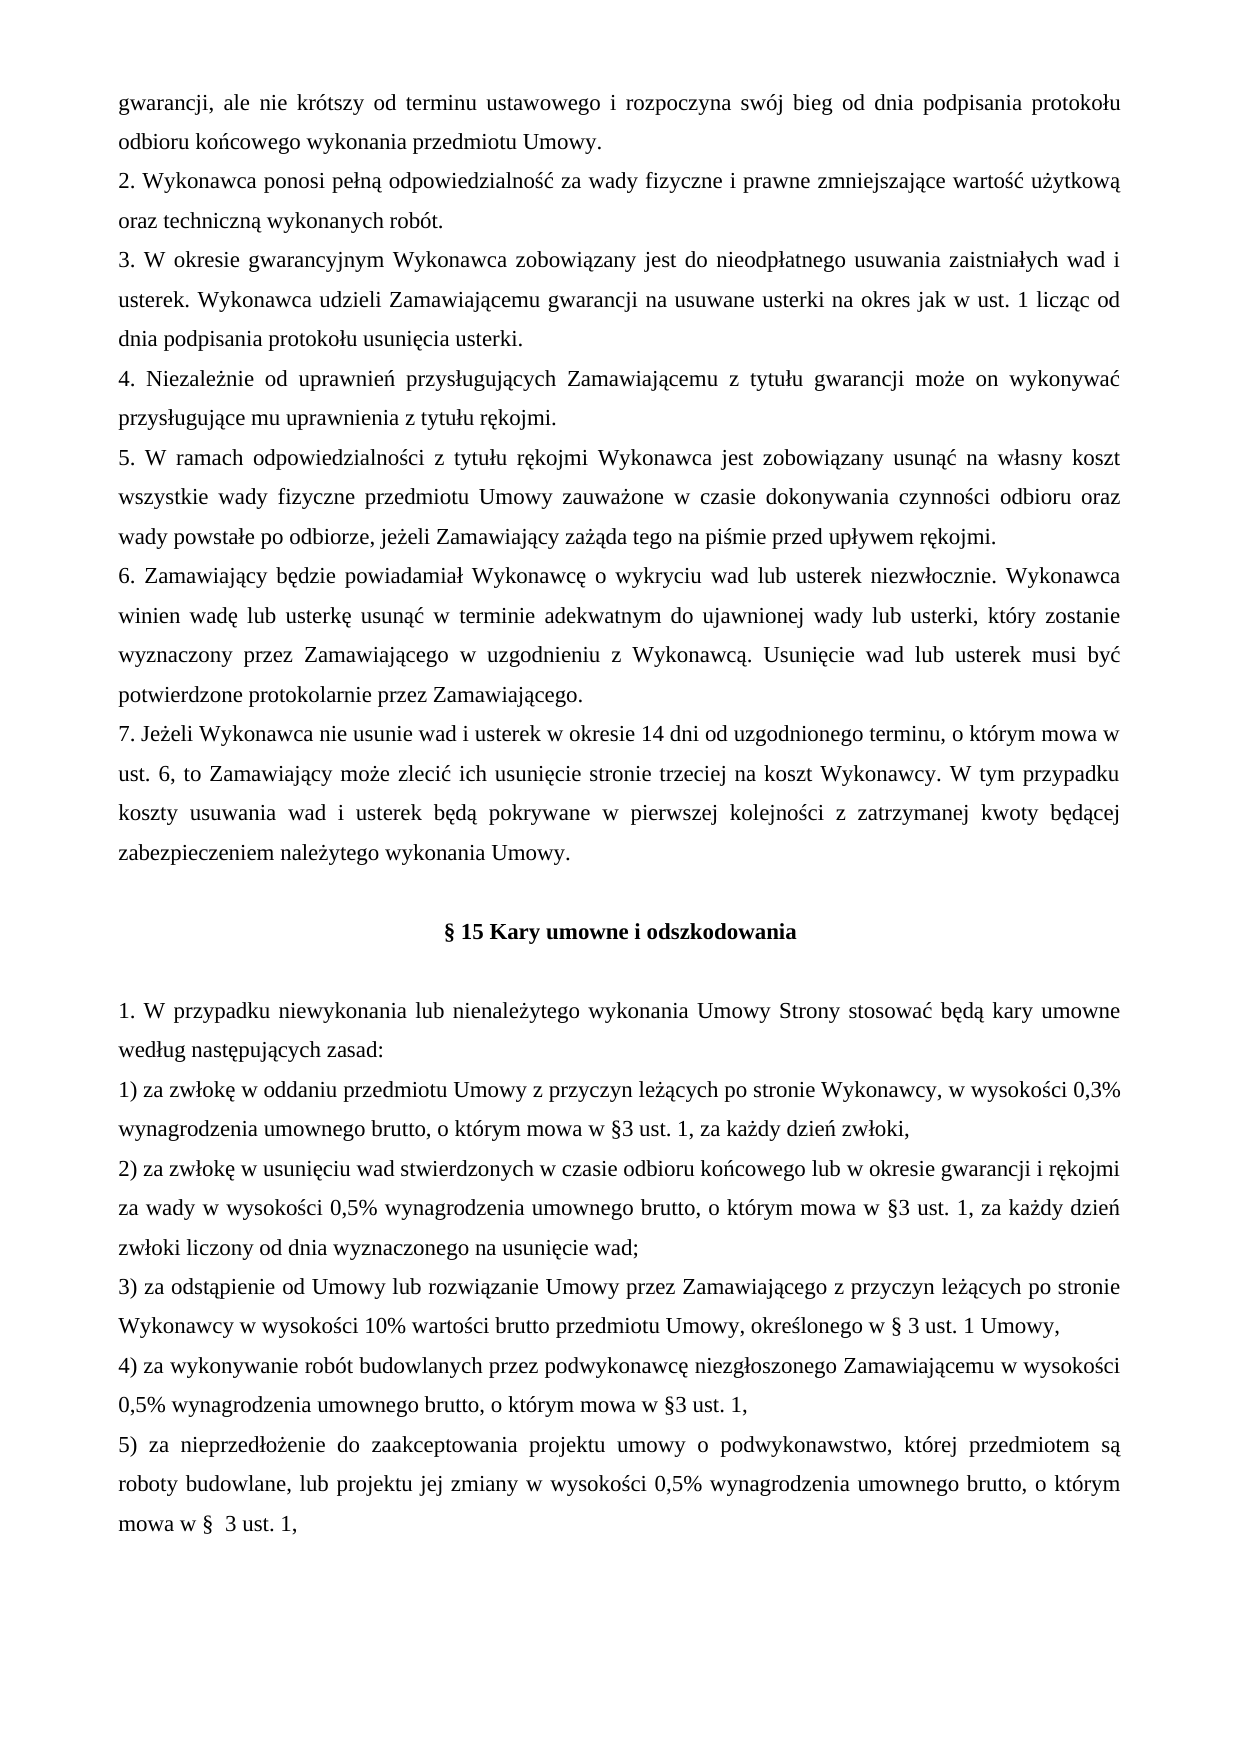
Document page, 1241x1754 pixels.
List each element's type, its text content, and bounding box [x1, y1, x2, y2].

text 1) za zwłokę w oddaniu przedmiotu Umowy z przyczyn leżących po stronie Wykonawcy, w wysokości 0,3% wynagrodzenia umownego brutto, o którym mowa w §3 ust. 1, za każdy dzień zwłoki, [118, 1076, 1122, 1141]
text 6. Zamawiający będzie powiadamiał Wykonawcę o wykryciu wad lub usterek niezwłocznie. Wykonawca winien wadę lub usterkę usunąć w terminie adekwatnym do ujawnionej wady lub usterki, który zostanie wyznaczony przez Zamawiającego w uzgodnieniu z Wykonawcą. Usunięcie wad lub usterek musi być potwierdzone protokolarnie przez Zamawiającego. [118, 562, 1122, 707]
text 5. W ramach odpowiedzialności z tytułu rękojmi Wykonawca jest zobowiązany usunąć na własny koszt wszystkie wady fizyczne przedmiotu Umowy zauważone w czasie dokonywania czynności odbioru oraz wady powstałe po odbiorze, jeżeli Zamawiający zażąda tego na piśmie przed upływem rękojmi. [118, 444, 1122, 549]
text 7. Jeżeli Wykonawca nie usunie wad i usterek w okresie 14 dni od uzgodnionego terminu, o którym mowa w ust. 6, to Zamawiający może zlecić ich usunięcie stronie trzeciej na koszt Wykonawcy. W tym przypadku koszty usuwania wad i usterek będą pokrywane w pierwszej kolejności z zatrzymanej kwoty będącej zabezpieczeniem należytego wykonania Umowy. [118, 720, 1122, 865]
text 4. Niezależnie od uprawnień przysługujących Zamawiającemu z tytułu gwarancji może on wykonywać przysługujące mu uprawnienia z tytułu rękojmi. [118, 365, 1122, 431]
text 5) za nieprzedłożenie do zaakceptowania projektu umowy o podwykonawstwo, której przedmiotem są roboty budowlane, lub projektu jej zmiany w wysokości 0,5% wynagrodzenia umownego brutto, o którym mowa w § 3 ust. 1, [118, 1431, 1122, 1536]
text 4) za wykonywanie robót budowlanych przez podwykonawcę niezgłoszonego Zamawiającemu w wysokości 0,5% wynagrodzenia umownego brutto, o którym mowa w §3 ust. 1, [118, 1352, 1122, 1418]
text 3) za odstąpienie od Umowy lub rozwiązanie Umowy przez Zamawiającego z przyczyn leżących po stronie Wykonawcy w wysokości 10% wartości brutto przedmiotu Umowy, określonego w § 3 ust. 1 Umowy, [118, 1273, 1122, 1339]
text 3. W okresie gwarancyjnym Wykonawca zobowiązany jest do nieodpłatnego usuwania zaistniałych wad i usterek. Wykonawca udzieli Zamawiającemu gwarancji na usuwane usterki na okres jak w ust. 1 licząc od dnia podpisania protokołu usunięcia usterki. [118, 247, 1122, 352]
text § 15 Kary umowne i odszkodowania [118, 918, 1122, 944]
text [118, 89, 1122, 154]
text 1. W przypadku niewykonania lub nienależytego wykonania Umowy Strony stosować będą kary umowne według następujących zasad: [118, 997, 1122, 1062]
text 2. Wykonawca ponosi pełną odpowiedzialność za wady fizyczne i prawne zmniejszające wartość użytkową oraz techniczną wykonanych robót. [118, 168, 1122, 233]
text 2) za zwłokę w usunięciu wad stwierdzonych w czasie odbioru końcowego lub w okresie gwarancji i rękojmi za wady w wysokości 0,5% wynagrodzenia umownego brutto, o którym mowa w §3 ust. 1, za każdy dzień zwłoki liczony od dnia wyznaczonego na usunięcie wad; [118, 1154, 1122, 1260]
